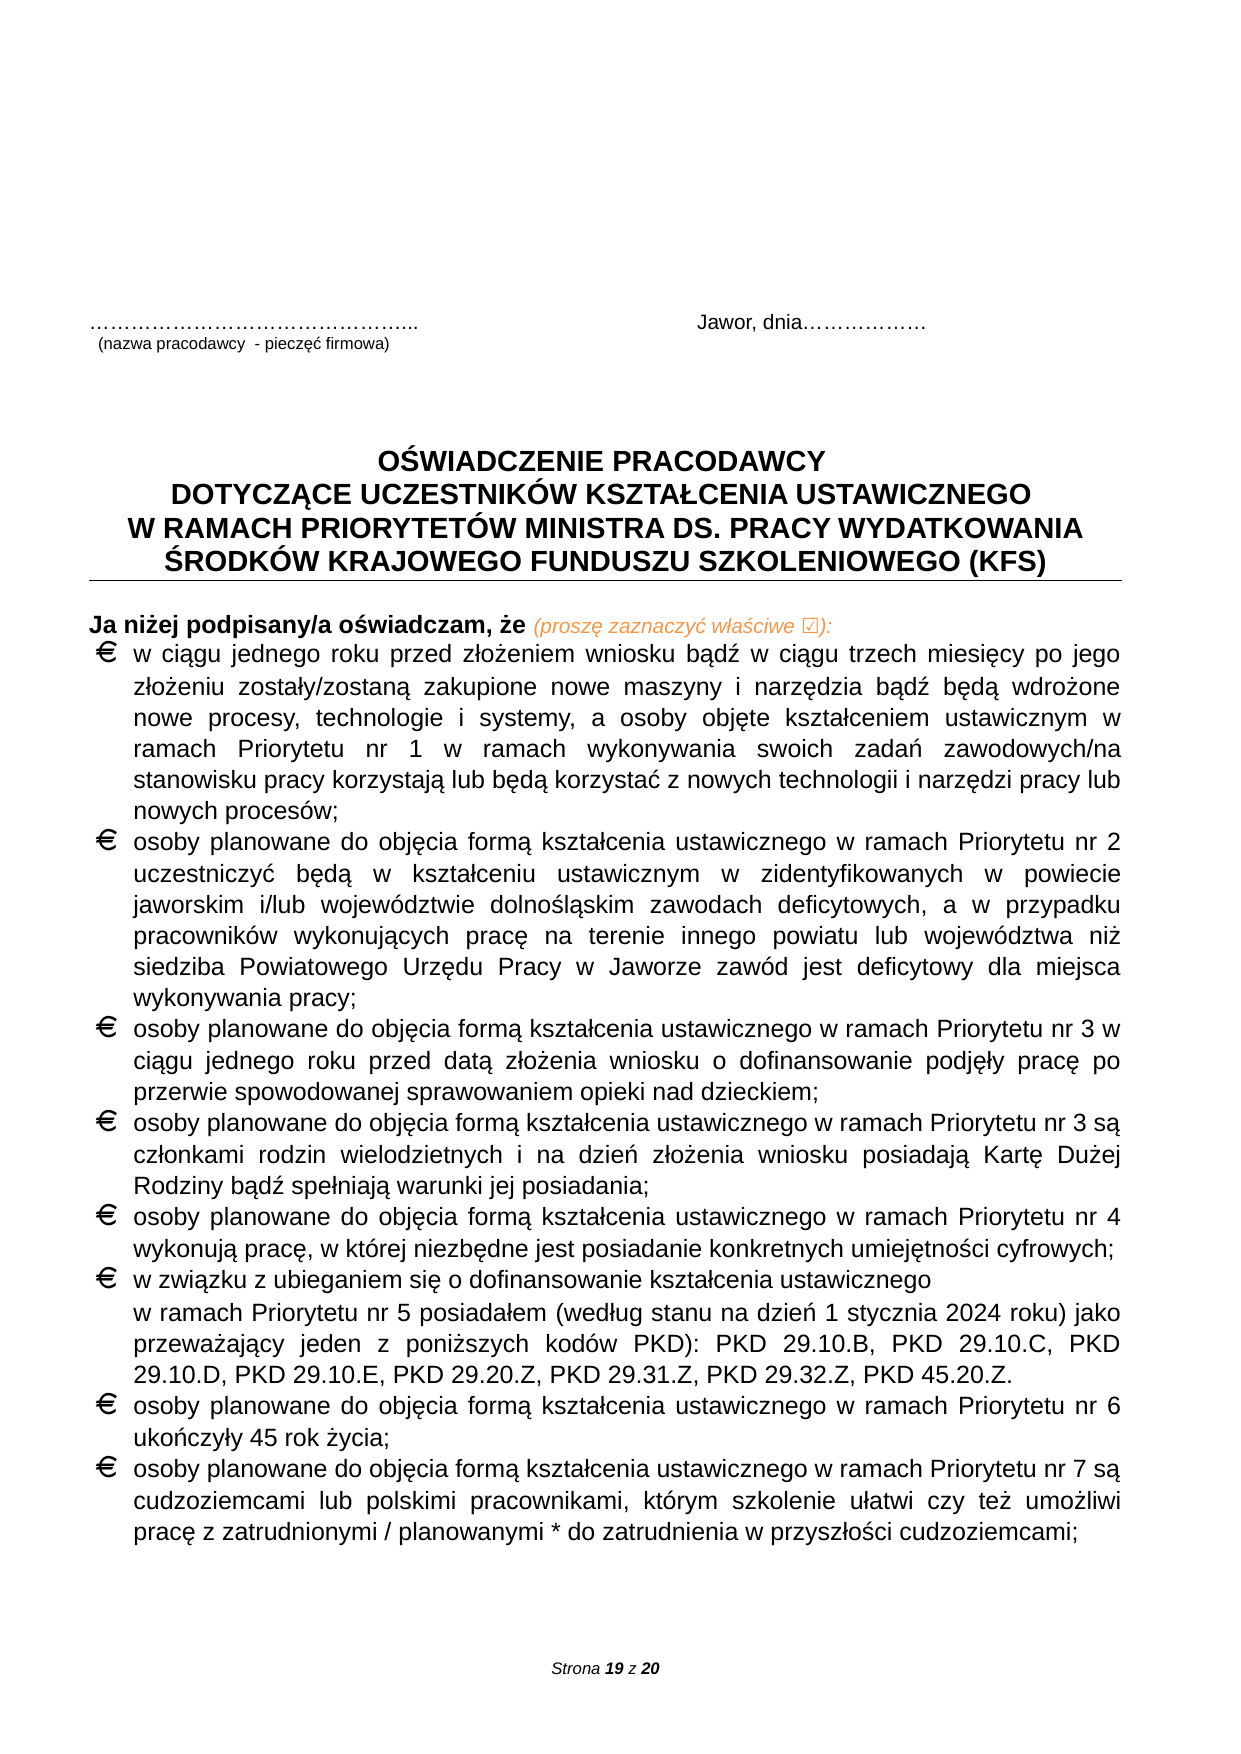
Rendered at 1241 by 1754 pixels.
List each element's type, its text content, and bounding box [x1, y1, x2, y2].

list osoby planowane do objęcia formą kształcenia ustawicznego w ramach Priorytetu nr 7 są cudzoziemcami lub polskimi pracownikami, którym szkolenie ułatwi czy też umożliwi pracę z zatrudnionymi / planowanymi * do zatrudnienia w przyszłości cudzoziemcami; [96, 1454, 1122, 1546]
list osoby planowane do objęcia formą kształcenia ustawicznego w ramach Priorytetu nr 2 uczestniczyć będą w kształceniu ustawicznym w zidentyfikowanych w powiecie jaworskim i/lub województwie dolnośląskim zawodach deficytowych, a w przypadku pracowników wykonujących pracę na terenie innego powiatu lub województwa niż siedziba Powiatowego Urzędu Pracy w Jaworze zawód jest deficytowy dla miejsca wykonywania pracy; [96, 827, 1122, 1012]
text (nazwa pracodawcy - pieczęć firmowa) [89, 333, 1122, 353]
list osoby planowane do objęcia formą kształcenia ustawicznego w ramach Priorytetu nr 6 ukończyły 45 rok życia; [96, 1391, 1122, 1451]
text OŚWIADCZENIE PRACODAWCY DOTYCZĄCE UCZESTNIKÓW KSZTAŁCENIA USTAWICZNEGO W RAMACH PRIORYTETÓW MINISTRA DS. PRACY WYDATKOWANIA ŚRODKÓW KRAJOWEGO FUNDUSZU SZKOLENIOWEGO (KFS) [89, 353, 1122, 580]
text ………………………………………... Jawor, dnia……………… [89, 309, 1122, 333]
list osoby planowane do objęcia formą kształcenia ustawicznego w ramach Priorytetu nr 3 są członkami rodzin wielodzietnych i na dzień złożenia wniosku posiadają Kartę Dużej Rodziny bądź spełniają warunki jej posiadania; [96, 1108, 1122, 1200]
text Ja niżej podpisany/a oświadczam, że (proszę zaznaczyć właściwe ☑): [89, 610, 1122, 639]
list w związku z ubieganiem się o dofinansowanie kształcenia ustawicznego w ramach Priorytetu nr 5 posiadałem (według stanu na dzień 1 stycznia 2024 roku) jako przeważający jeden z poniższych kodów PKD): PKD 29.10.B, PKD 29.10.C, PKD 29.10.D, PKD 29.10.E, PKD 29.20.Z, PKD 29.31.Z, PKD 29.32.Z, PKD 45.20.Z. [96, 1265, 1122, 1388]
list osoby planowane do objęcia formą kształcenia ustawicznego w ramach Priorytetu nr 4 wykonują pracę, w której niezbędne jest posiadanie konkretnych umiejętności cyfrowych; [96, 1202, 1122, 1263]
list w ciągu jednego roku przed złożeniem wniosku bądź w ciągu trzech miesięcy po jego złożeniu zostały/zostaną zakupione nowe maszyny i narzędzia bądź będą wdrożone nowe procesy, technologie i systemy, a osoby objęte kształceniem ustawicznym w ramach Priorytetu nr 1 w ramach wykonywania swoich zadań zawodowych/na stanowisku pracy korzystają lub będą korzystać z nowych technologii i narzędzi pracy lub nowych procesów; [96, 639, 1122, 824]
list osoby planowane do objęcia formą kształcenia ustawicznego w ramach Priorytetu nr 3 w ciągu jednego roku przed datą złożenia wniosku o dofinansowanie podjęły pracę po przerwie spowodowanej sprawowaniem opieki nad dzieckiem; [96, 1014, 1122, 1106]
